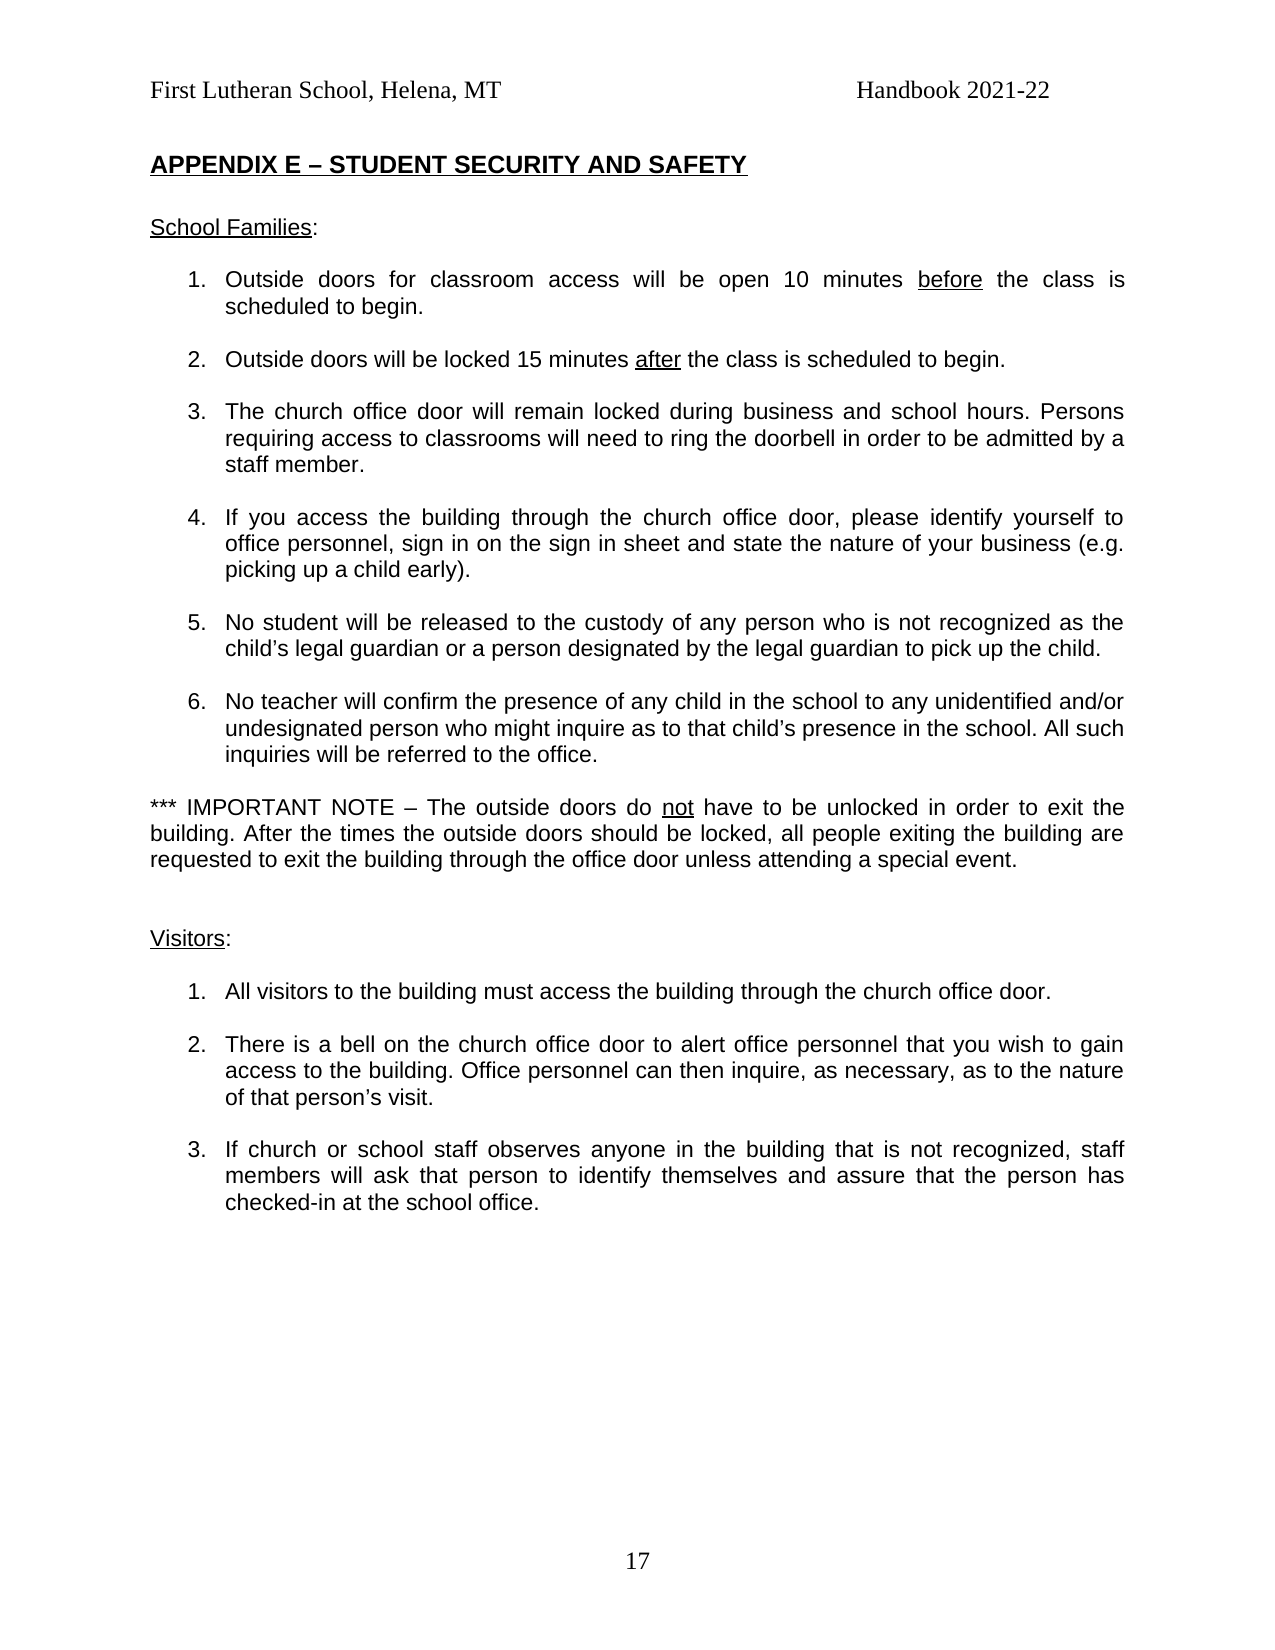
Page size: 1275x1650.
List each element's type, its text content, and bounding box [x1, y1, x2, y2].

text Visitors: [150, 925, 1125, 952]
list There is a bell on the church office door to alert office personnel that you wish to gain access to the building. Office personnel can then inquire, as necessary, as to the nature of that person’s visit. [187, 1031, 1125, 1110]
list No teacher will confirm the presence of any child in the school to any unidentified and/or undesignated person who might inquire as to that child’s presence in the school. All such inquiries will be referred to the office. [187, 688, 1125, 767]
list All visitors to the building must access the building through the church office door. [187, 978, 1125, 1004]
list Outside doors will be locked 15 minutes after the class is scheduled to begin. [187, 346, 1125, 372]
list If church or school staff observes anyone in the building that is not recognized, staff members will ask that person to identify themselves and assure that the person has checked-in at the school office. [187, 1136, 1125, 1215]
list Outside doors for classroom access will be open 10 minutes before the class is scheduled to begin. [187, 266, 1125, 319]
list No student will be released to the custody of any person who is not recognized as the child’s legal guardian or a person designated by the legal guardian to pick up the child. [187, 609, 1125, 662]
subtitle APPENDIX E – STUDENT SECURITY AND SAFETY [150, 150, 1125, 179]
text *** IMPORTANT NOTE – The outside doors do not have to be unlocked in order to exit the building. After the times the outside doors should be locked, all people exiting the building are requested to exit the building through the office door unless attending a special event. [150, 793, 1125, 873]
list If you access the building through the church office door, please identify yourself to office personnel, sign in on the sign in sheet and state the nature of your business (e.g. picking up a child early). [187, 504, 1125, 583]
text School Families: [150, 214, 1125, 240]
list The church office door will remain locked during business and school hours. Persons requiring access to classrooms will need to ring the doorbell in order to be admitted by a staff member. [187, 398, 1125, 477]
